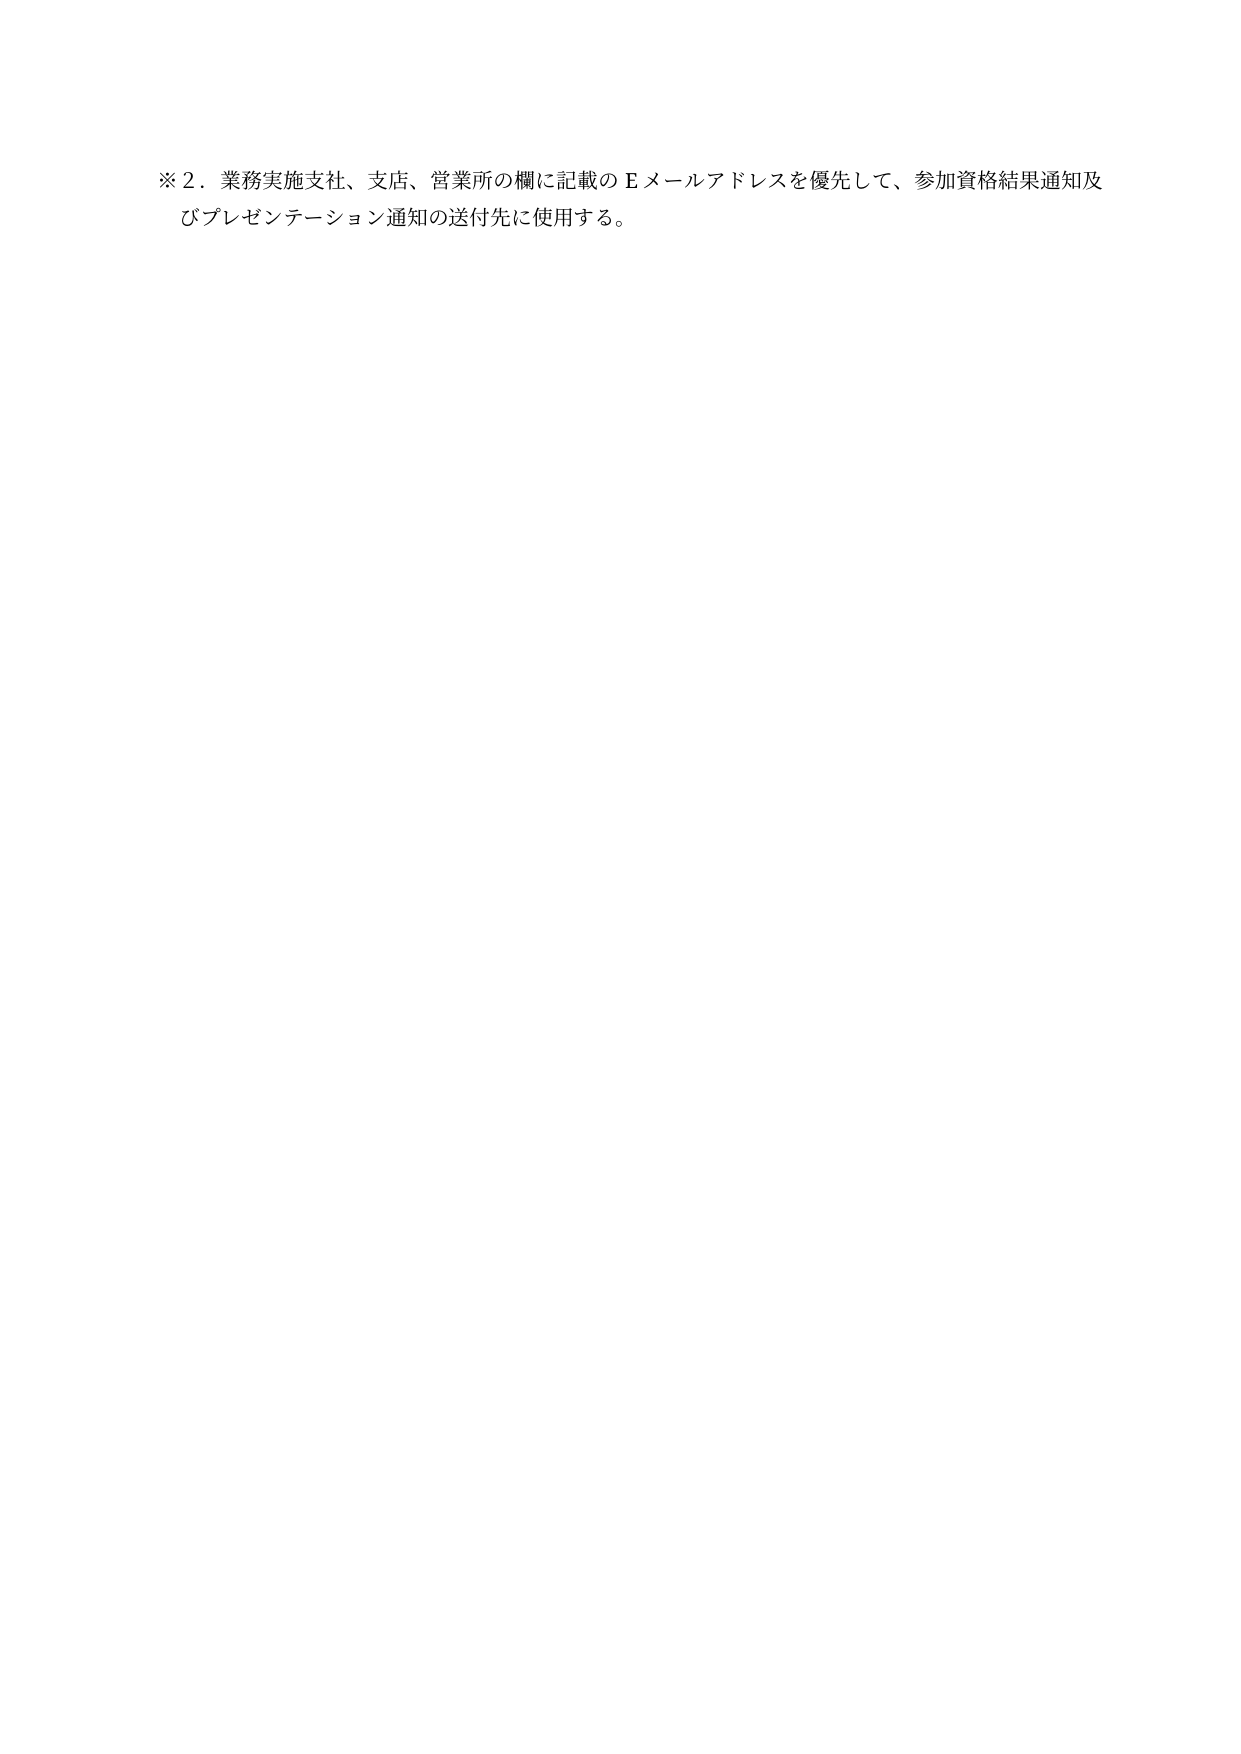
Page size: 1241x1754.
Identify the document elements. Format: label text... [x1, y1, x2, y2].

text ※２．業務実施支社、支店、営業所の欄に記載のEメールアドレスを優先して、参加資格結果通知及びプレゼンテーション通知の送付先に使用する。 [136, 161, 1104, 236]
